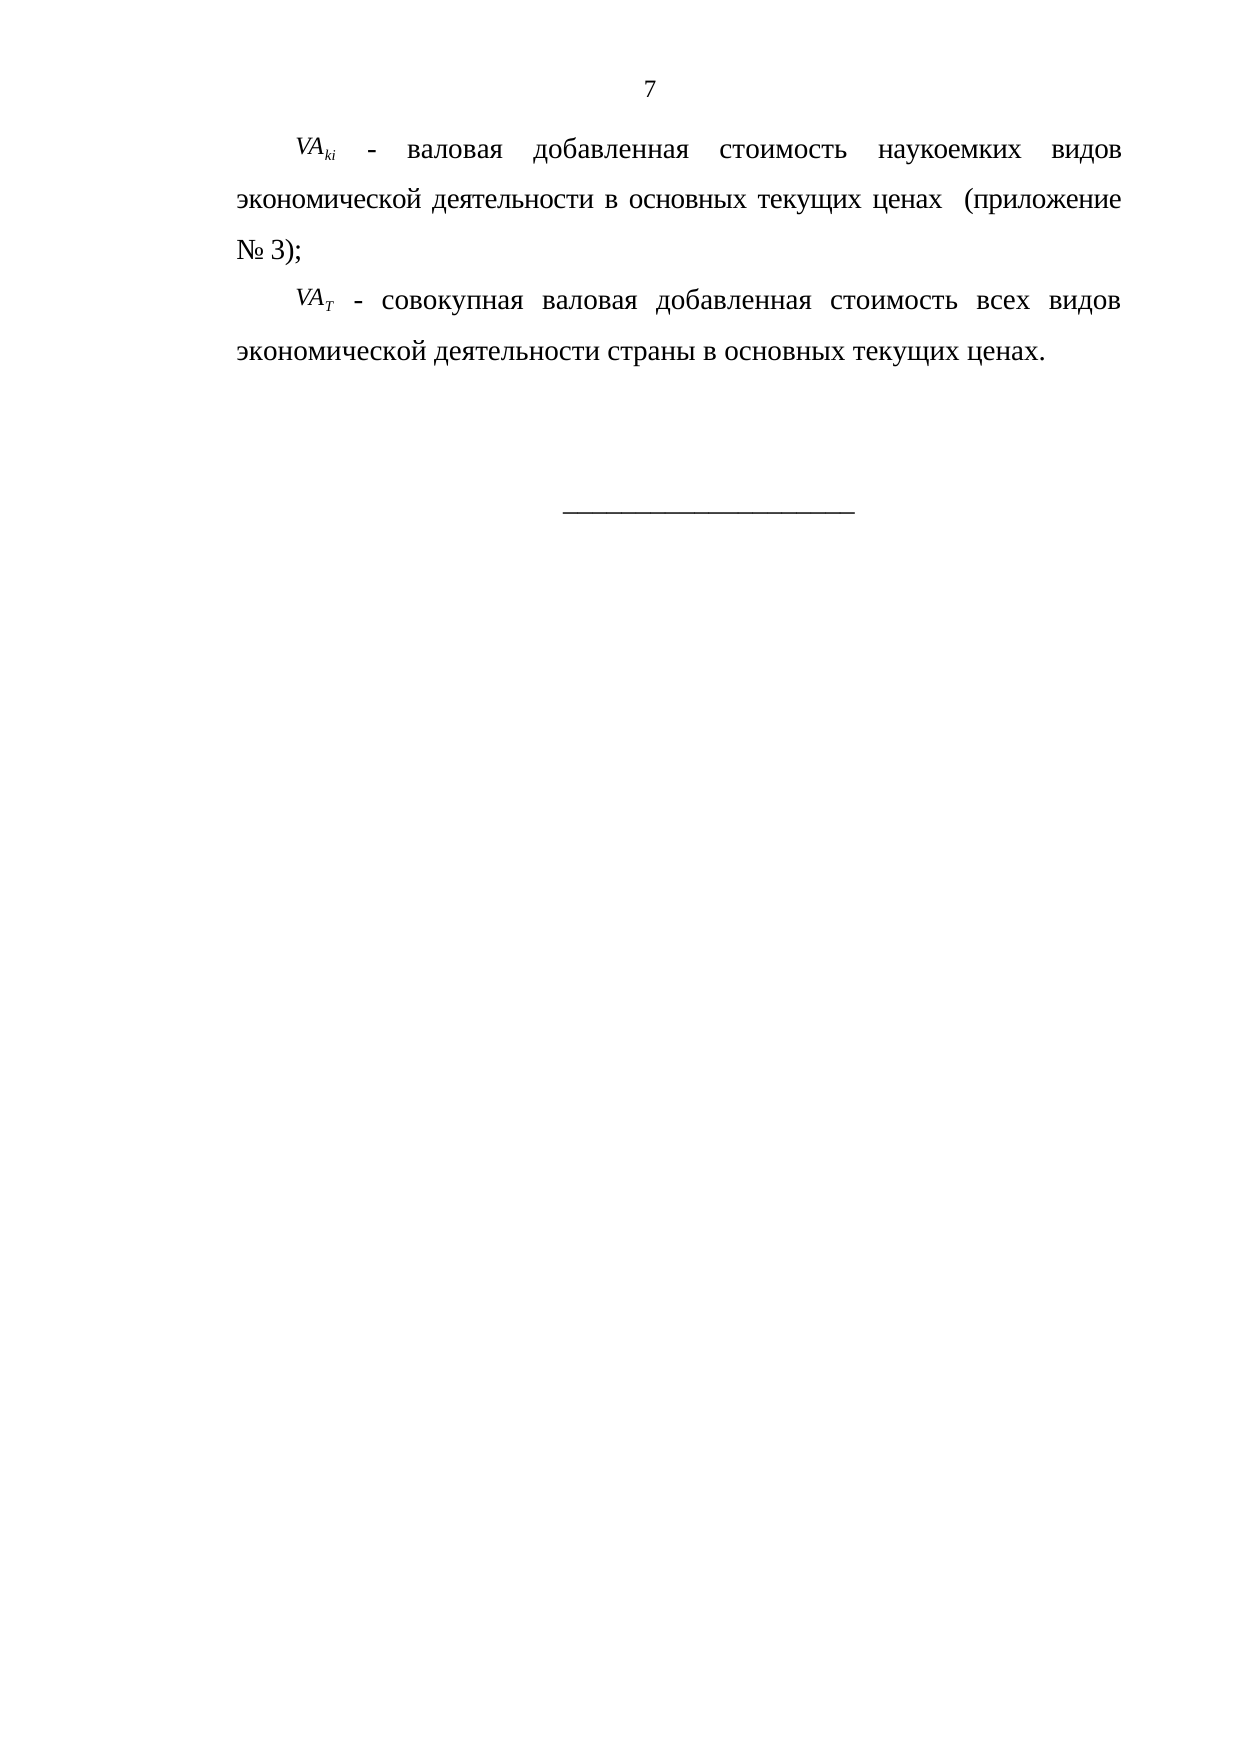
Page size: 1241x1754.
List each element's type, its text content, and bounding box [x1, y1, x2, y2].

text - совокупная валовая добавленная стоимость всех видов экономической деятельности страны в основных текущих ценах. [236, 282, 1122, 366]
text ____________________ [236, 483, 1122, 517]
text - валовая добавленная стоимость наукоемких видов экономической деятельности в основных текущих ценах (приложение № 3); [236, 131, 1122, 266]
